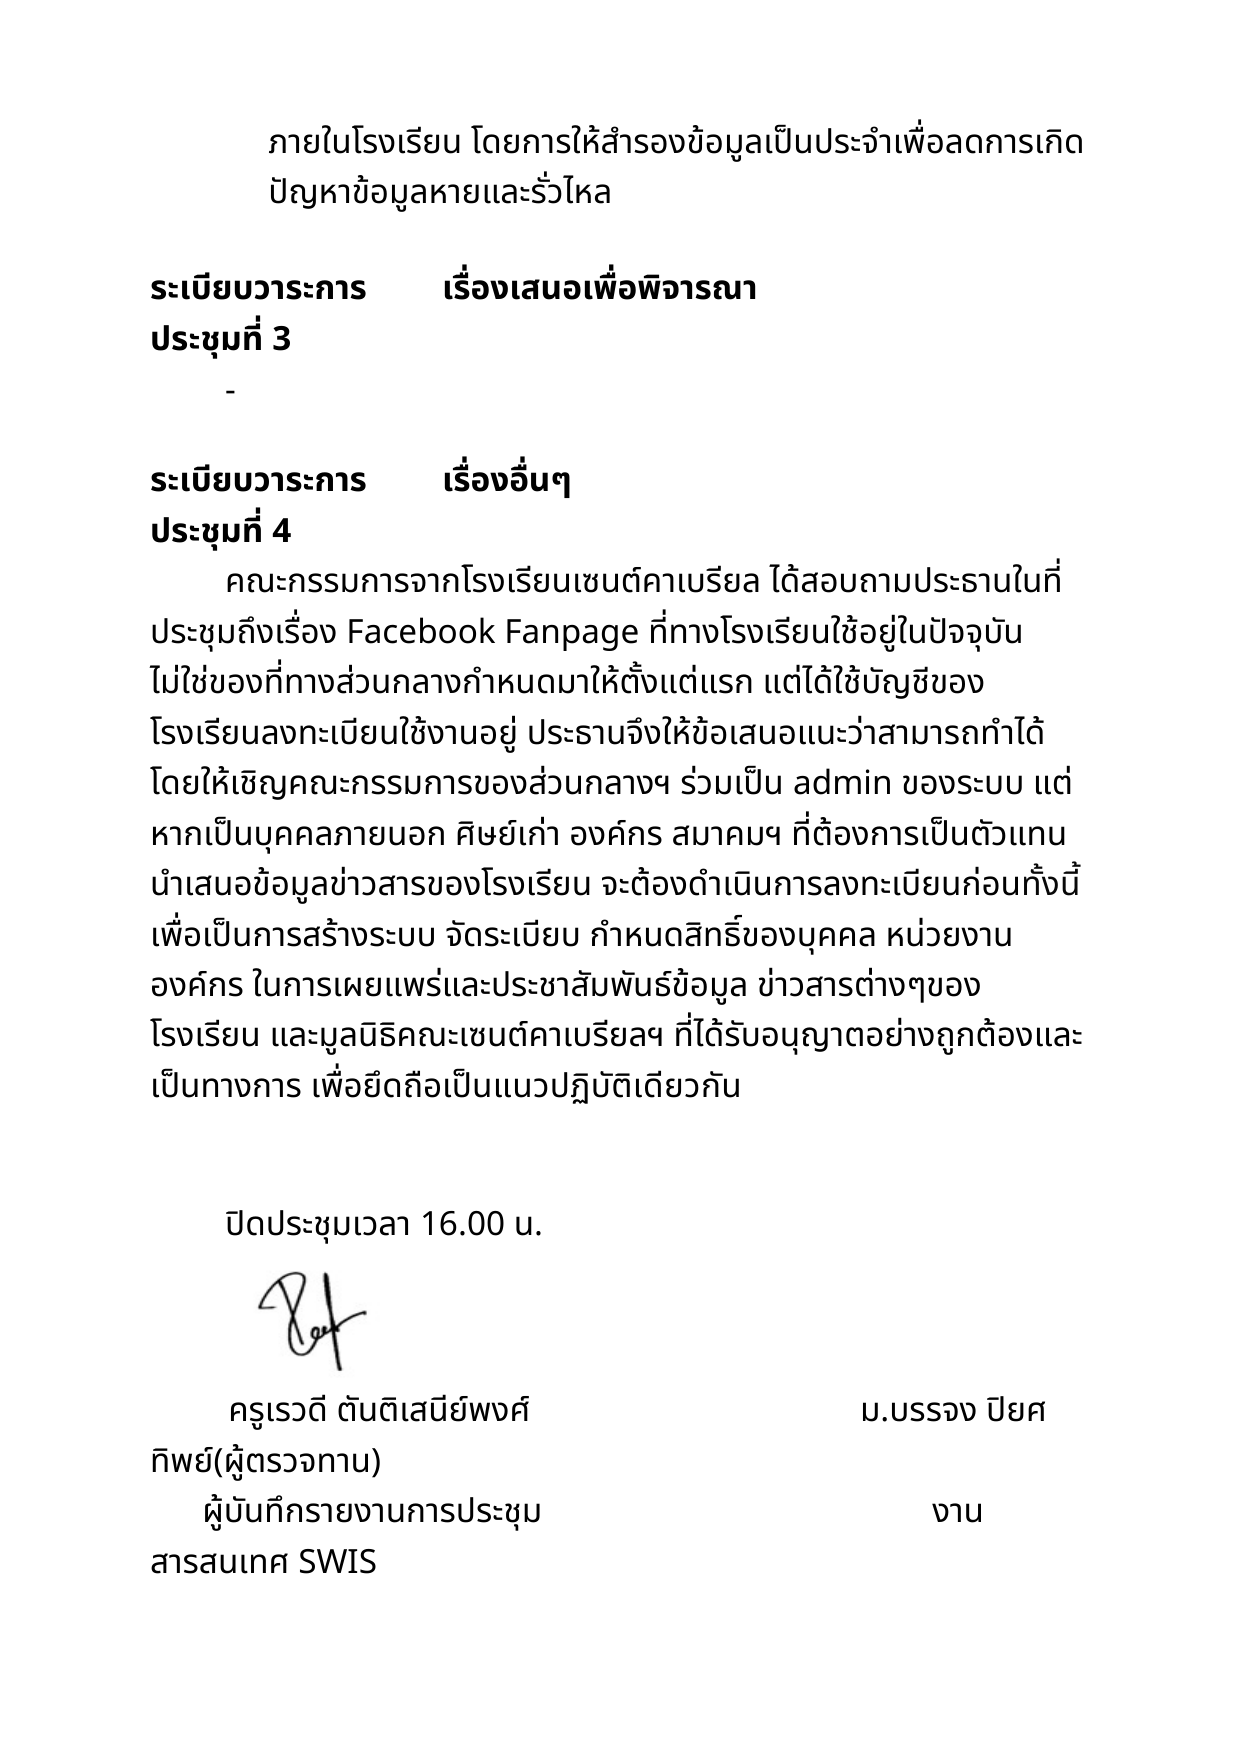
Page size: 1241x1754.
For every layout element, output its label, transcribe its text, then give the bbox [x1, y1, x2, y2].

picture [229, 1260, 392, 1379]
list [231, 118, 1090, 219]
text ผู้บันทึกรายงานการประชุม งานสารสนเทศ SWIS [150, 1487, 1090, 1617]
table_header ระเบียบวาระการประชุมที่ 3 [139, 264, 431, 365]
text คณะกรรมการจากโรงเรียนเซนต์คาเบรียล ได้สอบถามประธานในที่ประชุมถึงเรื่อง Facebook Fanpage ที่ทางโรงเรียนใช้อยู่ในปัจจุบัน ไม่ใช่ของที่ทางส่วนกลางกำหนดมาให้ตั้งแต่แรก แต่ได้ใช้บัญชีของโรงเรียนลงทะเบียนใช้งานอยู่ ประธานจึงให้ข้อเสนอแนะว่าสามารถทำได้โดยให้เชิญคณะกรรมการของส่วนกลางฯ ร่วมเป็น admin ของระบบ แต่หากเป็นบุคคลภายนอก ศิษย์เก่า องค์กร สมาคมฯ ที่ต้องการเป็นตัวแทนนำเสนอข้อมูลข่าวสารของโรงเรียน จะต้องดำเนินการลงทะเบียนก่อนทั้งนี้เพื่อเป็นการสร้างระบบ จัดระเบียบ กำหนดสิทธิ์ของบุคคล หน่วยงาน องค์กร ในการเผยแพร่และประชาสัมพันธ์ข้อมูล ข่าวสารต่างๆของโรงเรียน และมูลนิธิคณะเซนต์คาเบรียลฯ ที่ได้รับอนุญาตอย่างถูกต้องและเป็นทางการ เพื่อยึดถือเป็นแนวปฏิบัติเดียวกัน [150, 557, 1090, 1112]
table_header ระเบียบวาระการประชุมที่ 4 [139, 456, 431, 557]
text - [150, 365, 1090, 411]
table_header เรื่องเสนอเพื่อพิจารณา [431, 264, 1139, 365]
text ปิดประชุมเวลา 16.00 น. [150, 1199, 1090, 1250]
text ครูเรวดี ตันติเสนีย์พงศ์ ม.บรรจง ปิยศทิพย์(ผู้ตรวจทาน) [150, 1386, 1090, 1487]
table_header เรื่องอื่นๆ [431, 456, 1139, 557]
